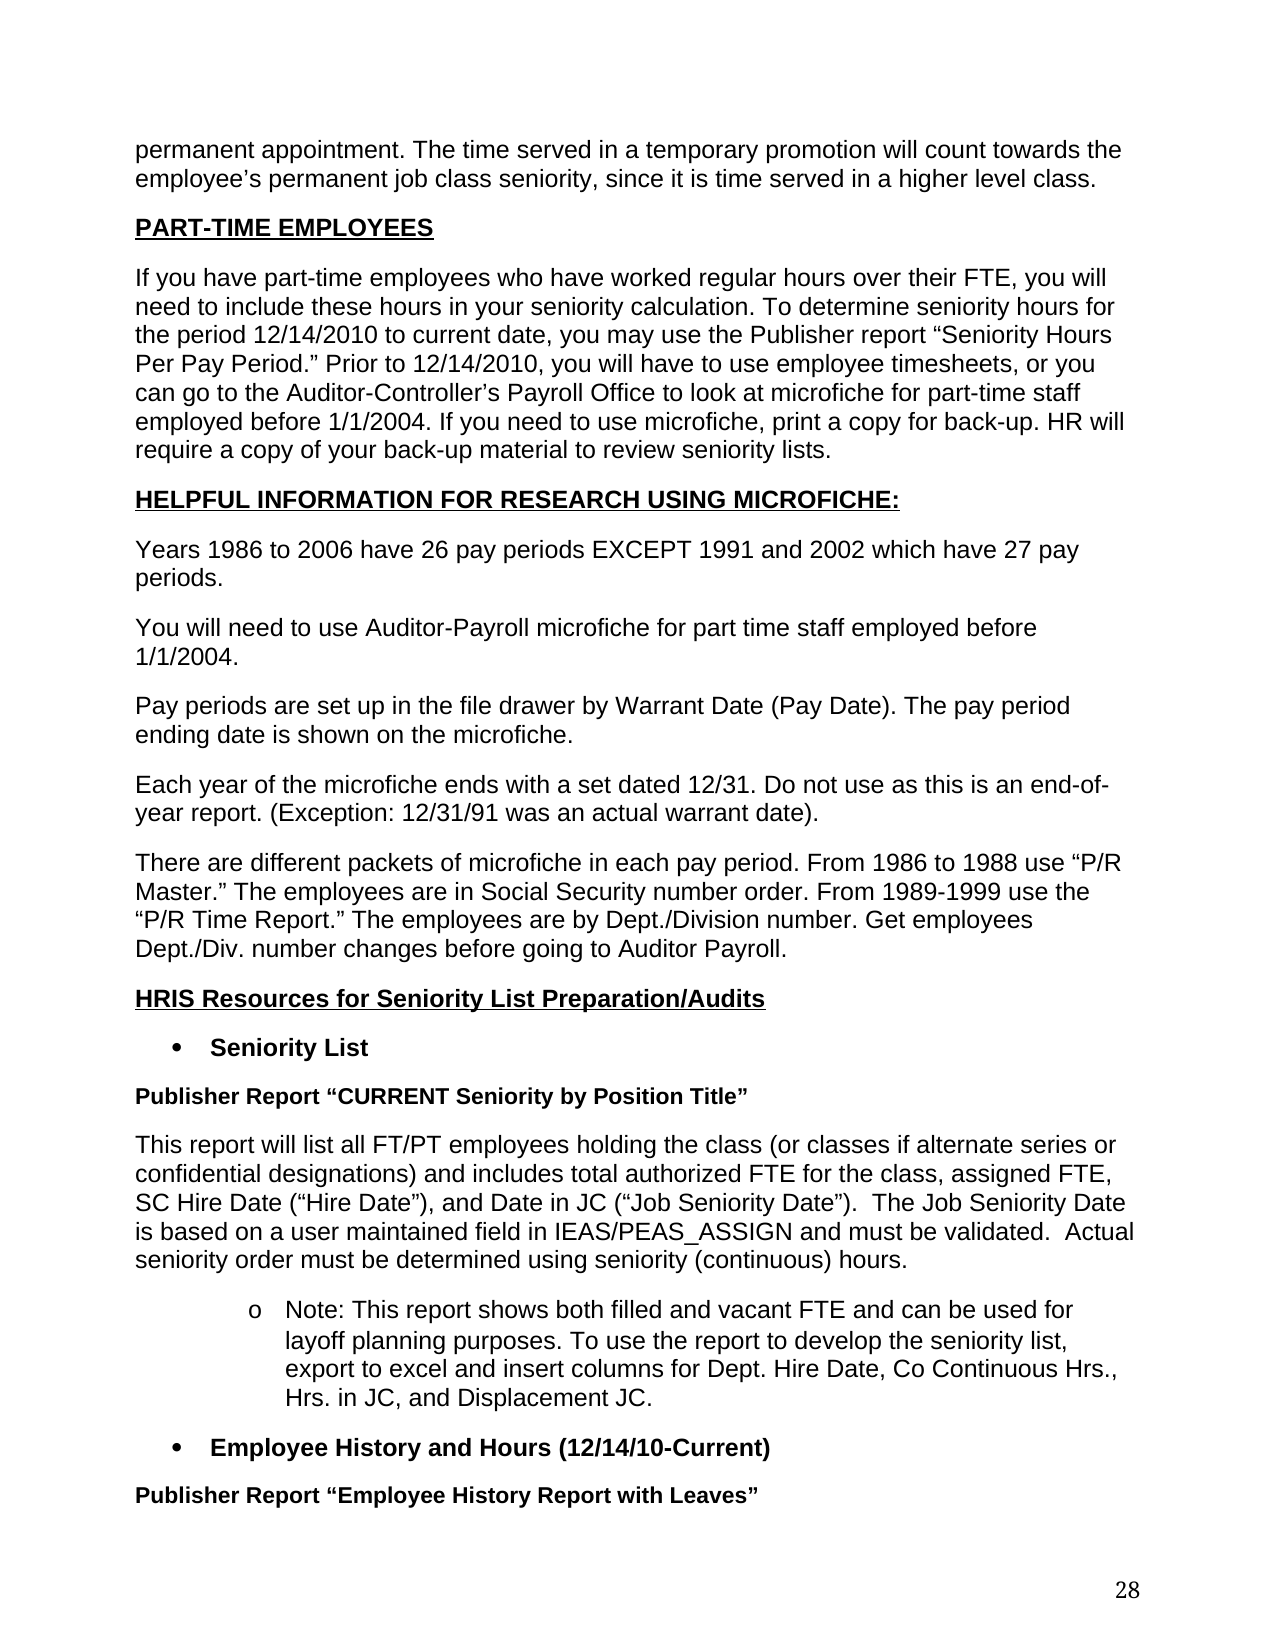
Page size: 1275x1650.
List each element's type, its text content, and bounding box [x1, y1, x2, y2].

text You will need to use Auditor-Payroll microfiche for part time staff employed before 1/1/2004. [135, 613, 1140, 670]
text Years 1986 to 2006 have 26 pay periods EXCEPT 1991 and 2002 which have 27 pay periods. [135, 534, 1140, 592]
subtitle PART-TIME EMPLOYEES [135, 213, 1140, 242]
subtitle Seniority List [172, 1033, 1140, 1062]
text There are different packets of microfiche in each pay period. From 1986 to 1988 use “P/R Master.” The employees are in Social Security number order. From 1989-1999 use the “P/R Time Report.” The employees are by Dept./Division number. Get employees Dept./Div. number changes before going to Auditor Payroll. [135, 848, 1140, 963]
text Pay periods are set up in the file drawer by Warrant Date (Pay Date). The pay period ending date is shown on the microfiche. [135, 691, 1140, 749]
text This report will list all FT/PT employees holding the class (or classes if alternate series or confidential designations) and includes total authorized FTE for the class, assigned FTE, SC Hire Date (“Hire Date”), and Date in JC (“Job Seniority Date”). The Job Seniority Date is based on a user maintained field in IEAS/PEAS_ASSIGN and must be validated. Actual seniority order must be determined using seniority (continuous) hours. [135, 1130, 1140, 1274]
text Publisher Report “CURRENT Seniority by Position Title” [135, 1083, 1140, 1109]
list Note: This report shows both filled and vacant FTE and can be used for layoff planning purposes. To use the report to develop the seniority list, export to excel and insert columns for Dept. Hire Date, Co Continuous Hrs., Hrs. in JC, and Displacement JC. [247, 1295, 1140, 1412]
text If you have part-time employees who have worked regular hours over their FTE, you will need to include these hours in your seniority calculation. To determine seniority hours for the period 12/14/2010 to current date, you may use the Publisher report “Seniority Hours Per Pay Period.” Prior to 12/14/2010, you will have to use employee timesheets, or you can go to the Auditor-Controller’s Payroll Office to look at microfiche for part-time staff employed before 1/1/2004. If you need to use microfiche, print a copy for back-up. HR will require a copy of your back-up material to review seniority lists. [135, 263, 1140, 464]
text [135, 135, 1140, 192]
subtitle HRIS Resources for Seniority List Preparation/Audits [135, 984, 1140, 1012]
subtitle HELPFUL INFORMATION FOR RESEARCH USING MICROFICHE: [135, 485, 1140, 514]
text Publisher Report “Employee History Report with Leaves” [135, 1482, 1140, 1509]
text Each year of the microfiche ends with a set dated 12/31. Do not use as this is an end-of-year report. (Exception: 12/31/91 was an actual warrant date). [135, 769, 1140, 827]
subtitle Employee History and Hours (12/14/10-Current) [172, 1433, 1140, 1462]
